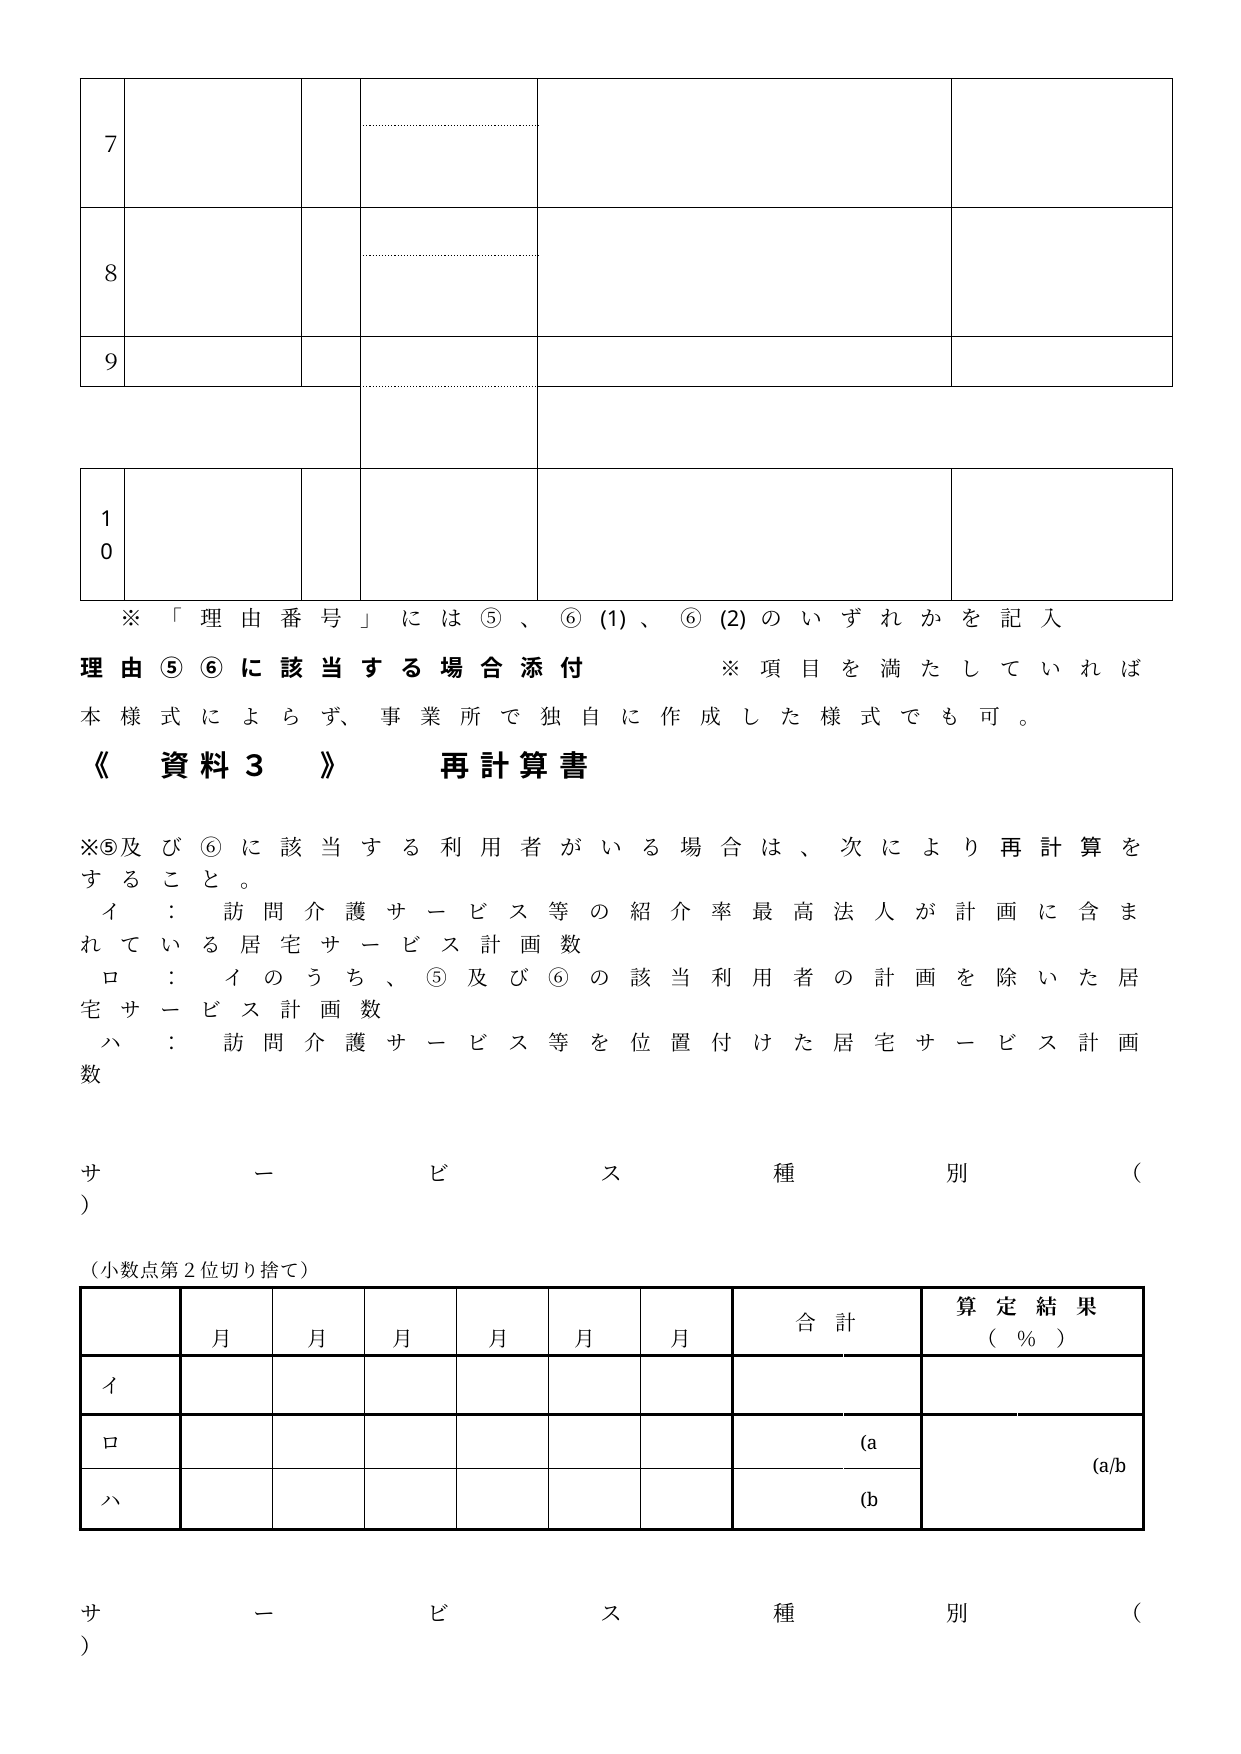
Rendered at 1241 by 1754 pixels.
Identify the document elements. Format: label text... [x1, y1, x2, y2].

table_cell [125, 337, 301, 386]
table_cell [457, 1357, 548, 1413]
table_cell [273, 1469, 364, 1527]
table_cell [549, 1357, 640, 1413]
table_header 月 [365, 1289, 456, 1354]
table_cell ９ [81, 337, 124, 386]
table_cell [952, 469, 1172, 600]
table_cell [182, 1357, 272, 1413]
text サービス種別（ ） [80, 1155, 1160, 1220]
table_cell [538, 337, 951, 386]
table_cell [365, 1416, 456, 1468]
table_cell [457, 1416, 548, 1468]
table_cell [361, 125, 537, 207]
table_cell [361, 386, 537, 468]
table_cell [361, 255, 537, 336]
table_header 月 [273, 1289, 364, 1354]
table_cell [125, 208, 301, 336]
table_cell [457, 1469, 548, 1527]
table_cell [734, 1416, 843, 1468]
table_header 月 [641, 1289, 731, 1354]
table_cell [952, 337, 1172, 386]
table_cell [734, 1469, 843, 1527]
table_cell [365, 1357, 456, 1413]
table_cell [182, 1469, 272, 1527]
table_cell [952, 79, 1172, 207]
table_cell (a/b [1018, 1416, 1142, 1527]
table_cell ７ [81, 79, 124, 207]
table_cell (b [844, 1469, 920, 1527]
table_cell [923, 1416, 1017, 1527]
table_cell ロ [82, 1416, 179, 1468]
table_cell イ [82, 1357, 179, 1413]
table_cell [365, 1469, 456, 1527]
text 《 資料３ 》 再計算書 [80, 731, 1160, 797]
table_header [82, 1289, 179, 1354]
table_cell [125, 79, 301, 207]
table_cell [361, 469, 537, 518]
table_cell [923, 1357, 1142, 1413]
table_cell [302, 208, 360, 336]
text ※⑤及び⑥に該当する利用者がいる場合は、次により再計算をすること。 [80, 829, 1160, 894]
table_header 月 [549, 1289, 640, 1354]
table_cell [273, 1416, 364, 1468]
table_cell [125, 469, 301, 600]
table_cell ８ [81, 208, 124, 336]
text サービス種別（ ） [80, 1596, 1160, 1661]
table_header 合計 [734, 1289, 920, 1354]
table_cell [538, 469, 951, 600]
table_cell [361, 337, 537, 386]
table_cell 10 [81, 469, 124, 600]
table_cell [538, 79, 951, 207]
table_cell [302, 337, 360, 386]
table_cell [273, 1357, 364, 1413]
table_cell [641, 1357, 731, 1413]
text ハ ： 訪問介護サービス等を位置付けた居宅サービス計画数 [80, 1025, 1160, 1090]
table_cell [549, 1469, 640, 1527]
table_cell [302, 469, 360, 600]
table_header 月 [182, 1289, 272, 1354]
table_cell [538, 208, 951, 336]
table_cell [952, 208, 1172, 336]
table_cell [361, 518, 537, 600]
table_header 算定結果（％） [923, 1289, 1142, 1354]
text ※「理由番号」には⑤、⑥(1)、⑥(2)のいずれかを記入 [80, 601, 1160, 633]
text イ ： 訪問介護サービス等の紹介率最高法人が計画に含まれている居宅サービス計画数 [80, 894, 1160, 959]
table_cell ハ [82, 1469, 179, 1527]
text ロ ： イのうち、⑤及び⑥の該当利用者の計画を除いた居宅サービス計画数 [80, 959, 1160, 1025]
table_cell [182, 1416, 272, 1468]
table_cell [549, 1416, 640, 1468]
table_cell [734, 1357, 843, 1413]
table_cell [302, 79, 360, 207]
table_cell [361, 208, 537, 255]
table_cell (a [844, 1416, 920, 1468]
text 理由⑤⑥に該当する場合添付 ※項目を満たしていれば本様式によらず、事業所で独自に作成した様式でも可。 [80, 633, 1160, 731]
table_cell [361, 79, 537, 125]
text （小数点第２位切り捨て） [80, 1220, 1160, 1286]
table_cell [844, 1357, 920, 1413]
table_cell [641, 1416, 731, 1468]
table_header 月 [457, 1289, 548, 1354]
table_cell [641, 1469, 731, 1527]
